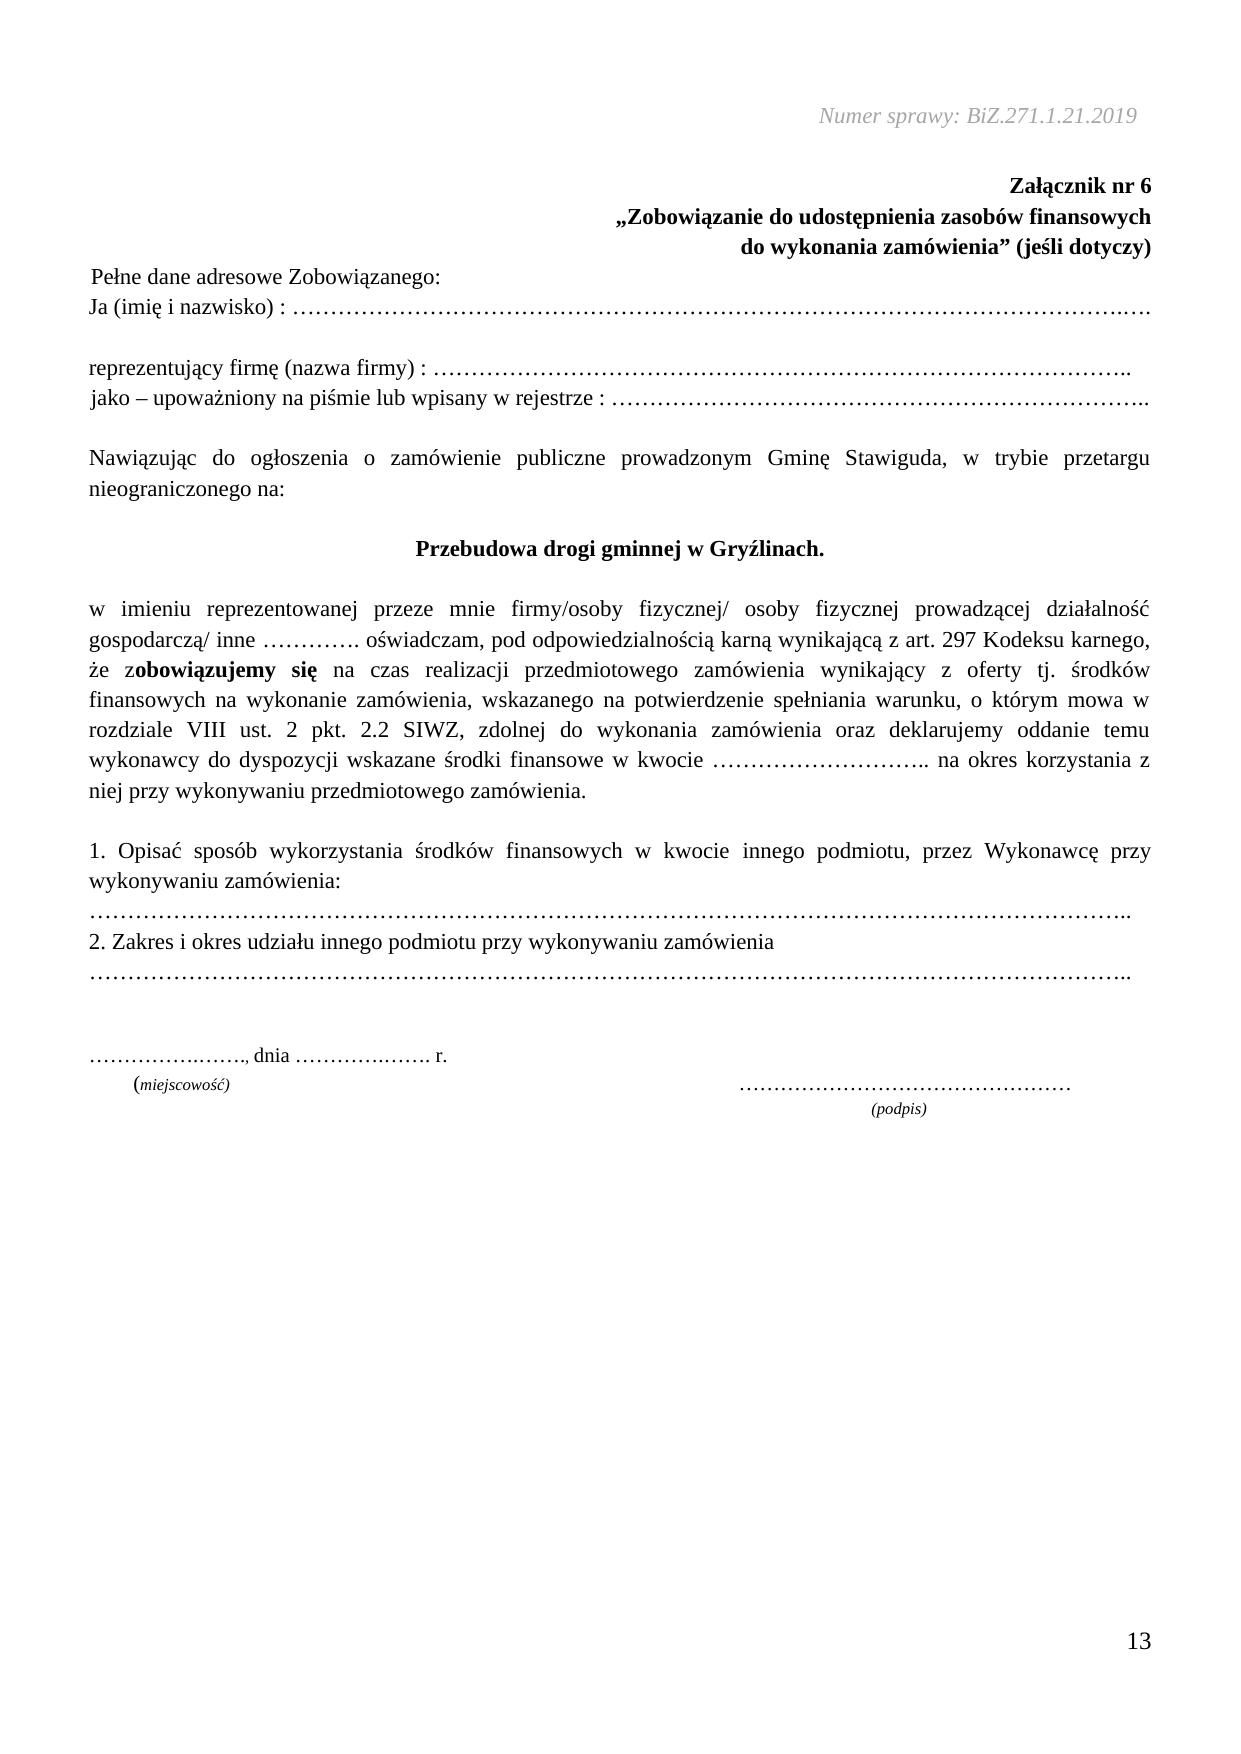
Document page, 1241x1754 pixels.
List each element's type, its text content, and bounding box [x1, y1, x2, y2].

text 2. Zakres i okres udziału innego podmiotu przy wykonywaniu zamówienia [89, 928, 1152, 954]
text ……………………………………………………………………………………………………………………….. [89, 897, 1152, 924]
text Ja (imię i nazwisko) : ……………………………………………………………………………………………….…. [89, 293, 1152, 320]
text Załącznik nr 6 [89, 172, 1152, 199]
text „Zobowiązanie do udostępnienia zasobów finansowych [89, 203, 1152, 229]
text …………….……., dnia ………….……. r. [89, 1043, 1152, 1067]
text 1. Opisać sposób wykorzystania środków finansowych w kwocie innego podmiotu, przez Wykonawcę przy wykonywaniu zamówienia: [89, 837, 1152, 894]
text Nawiązując do ogłoszenia o zamówienie publiczne prowadzonym Gminę Stawiguda, w trybie przetargu nieograniczonego na: [89, 444, 1152, 501]
text w imieniu reprezentowanej przeze mnie firmy/osoby fizycznej/ osoby fizycznej prowadzącej działalność gospodarczą/ inne …………. oświadczam, pod odpowiedzialnością karną wynikającą z art. 297 Kodeksu karnego, że zobowiązujemy się na czas realizacji przedmiotowego zamówienia wynikający z oferty tj. środków finansowych na wykonanie zamówienia, wskazanego na potwierdzenie spełniania warunku, o którym mowa w rozdziale VIII ust. 2 pkt. 2.2 SIWZ, zdolnej do wykonania zamówienia oraz deklarujemy oddanie temu wykonawcy do dyspozycji wskazane środki finansowe w kwocie ……………………….. na okres korzystania z niej przy wykonywaniu przedmiotowego zamówienia. [89, 595, 1152, 803]
text reprezentujący firmę (nazwa firmy) : ……………………………………………………………………………….. [89, 354, 1152, 380]
text do wykonania zamówienia” (jeśli dotyczy) [89, 233, 1152, 259]
text (podpis) [89, 1098, 1152, 1118]
text Pełne dane adresowe Zobowiązanego: [91, 263, 1152, 289]
text Przebudowa drogi gminnej w Gryźlinach. [89, 535, 1152, 561]
text jako – upoważniony na piśmie lub wpisany w rejestrze : …………………………………………………………….. [91, 384, 1152, 410]
text ……………………………………………………………………………………………………………………….. [89, 958, 1152, 984]
text (miejscowość) ………………………………………… [89, 1071, 1152, 1095]
